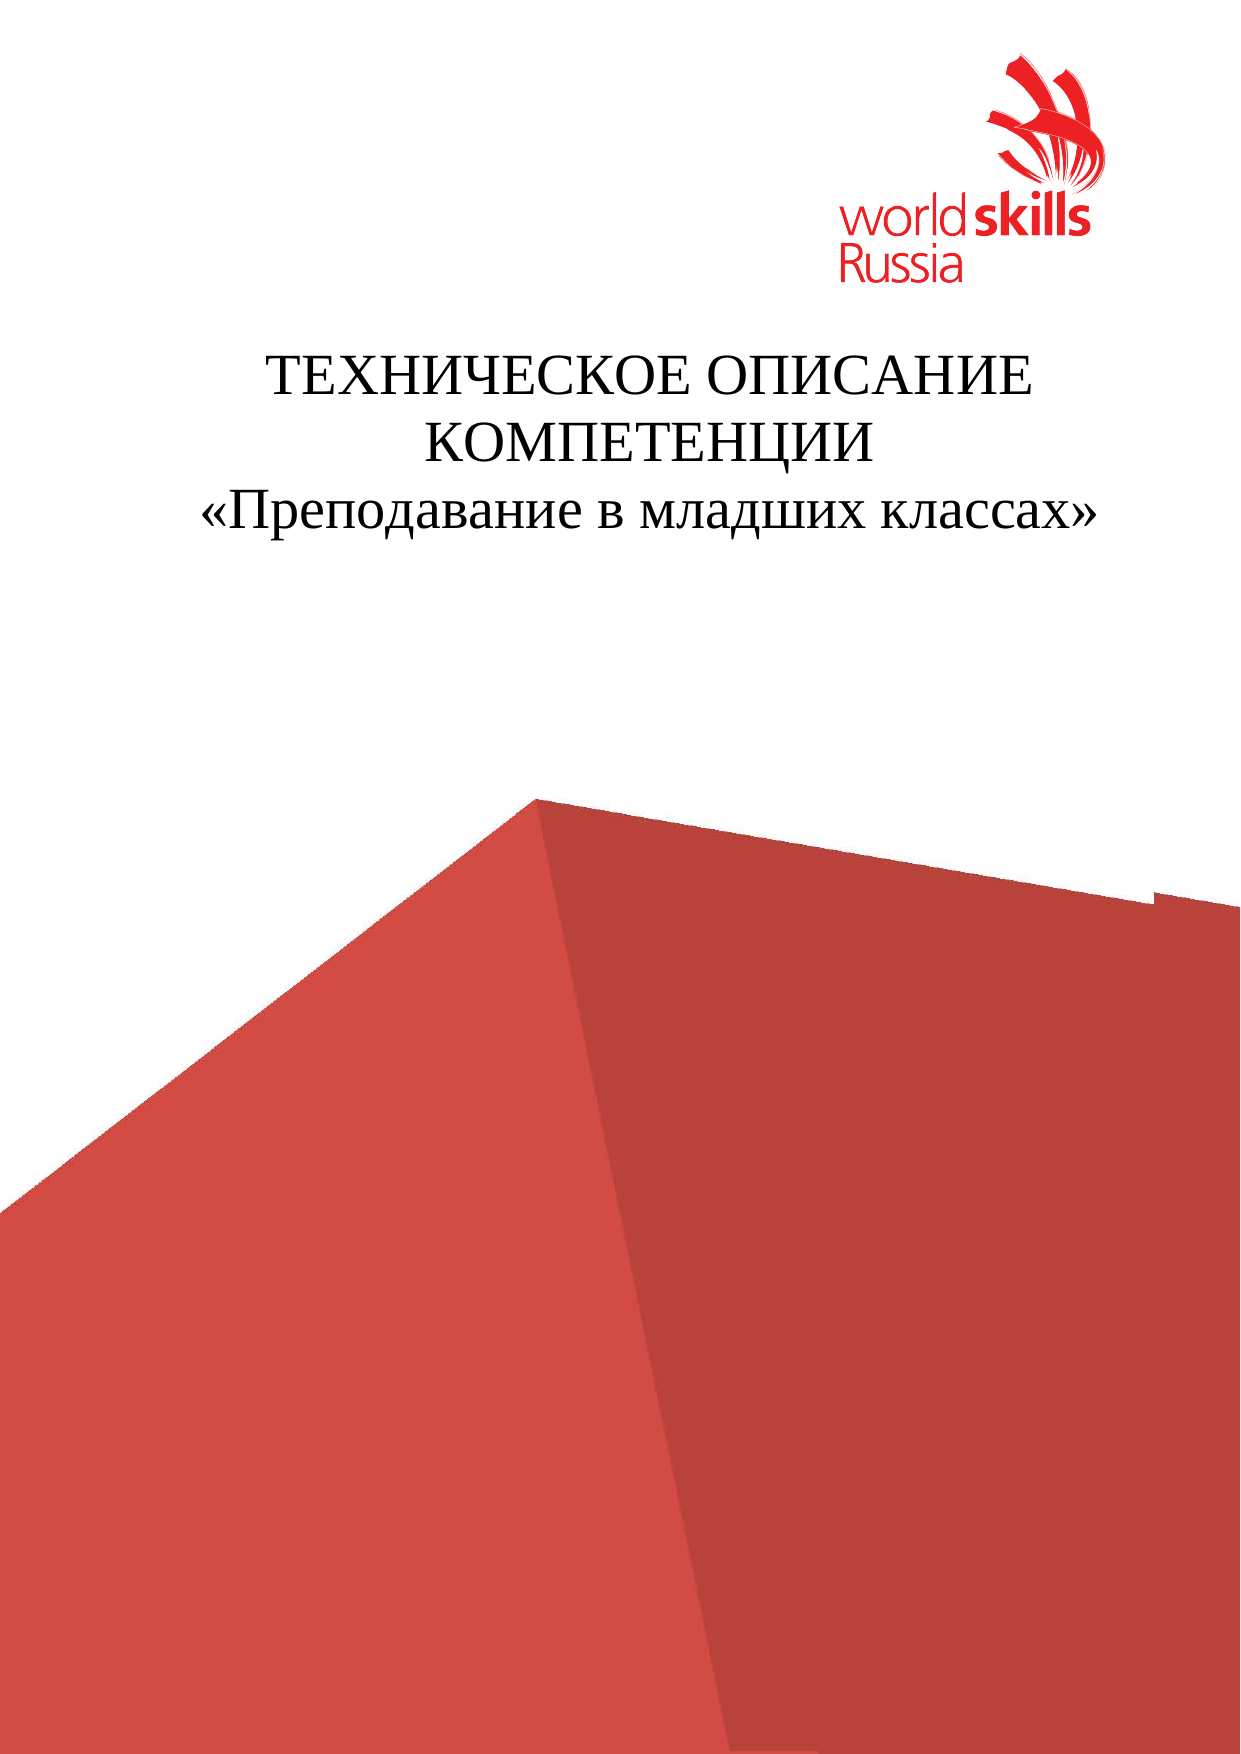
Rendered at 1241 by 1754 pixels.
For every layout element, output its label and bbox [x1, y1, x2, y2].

picture [0, 755, 1241, 1754]
picture [839, 53, 1152, 283]
